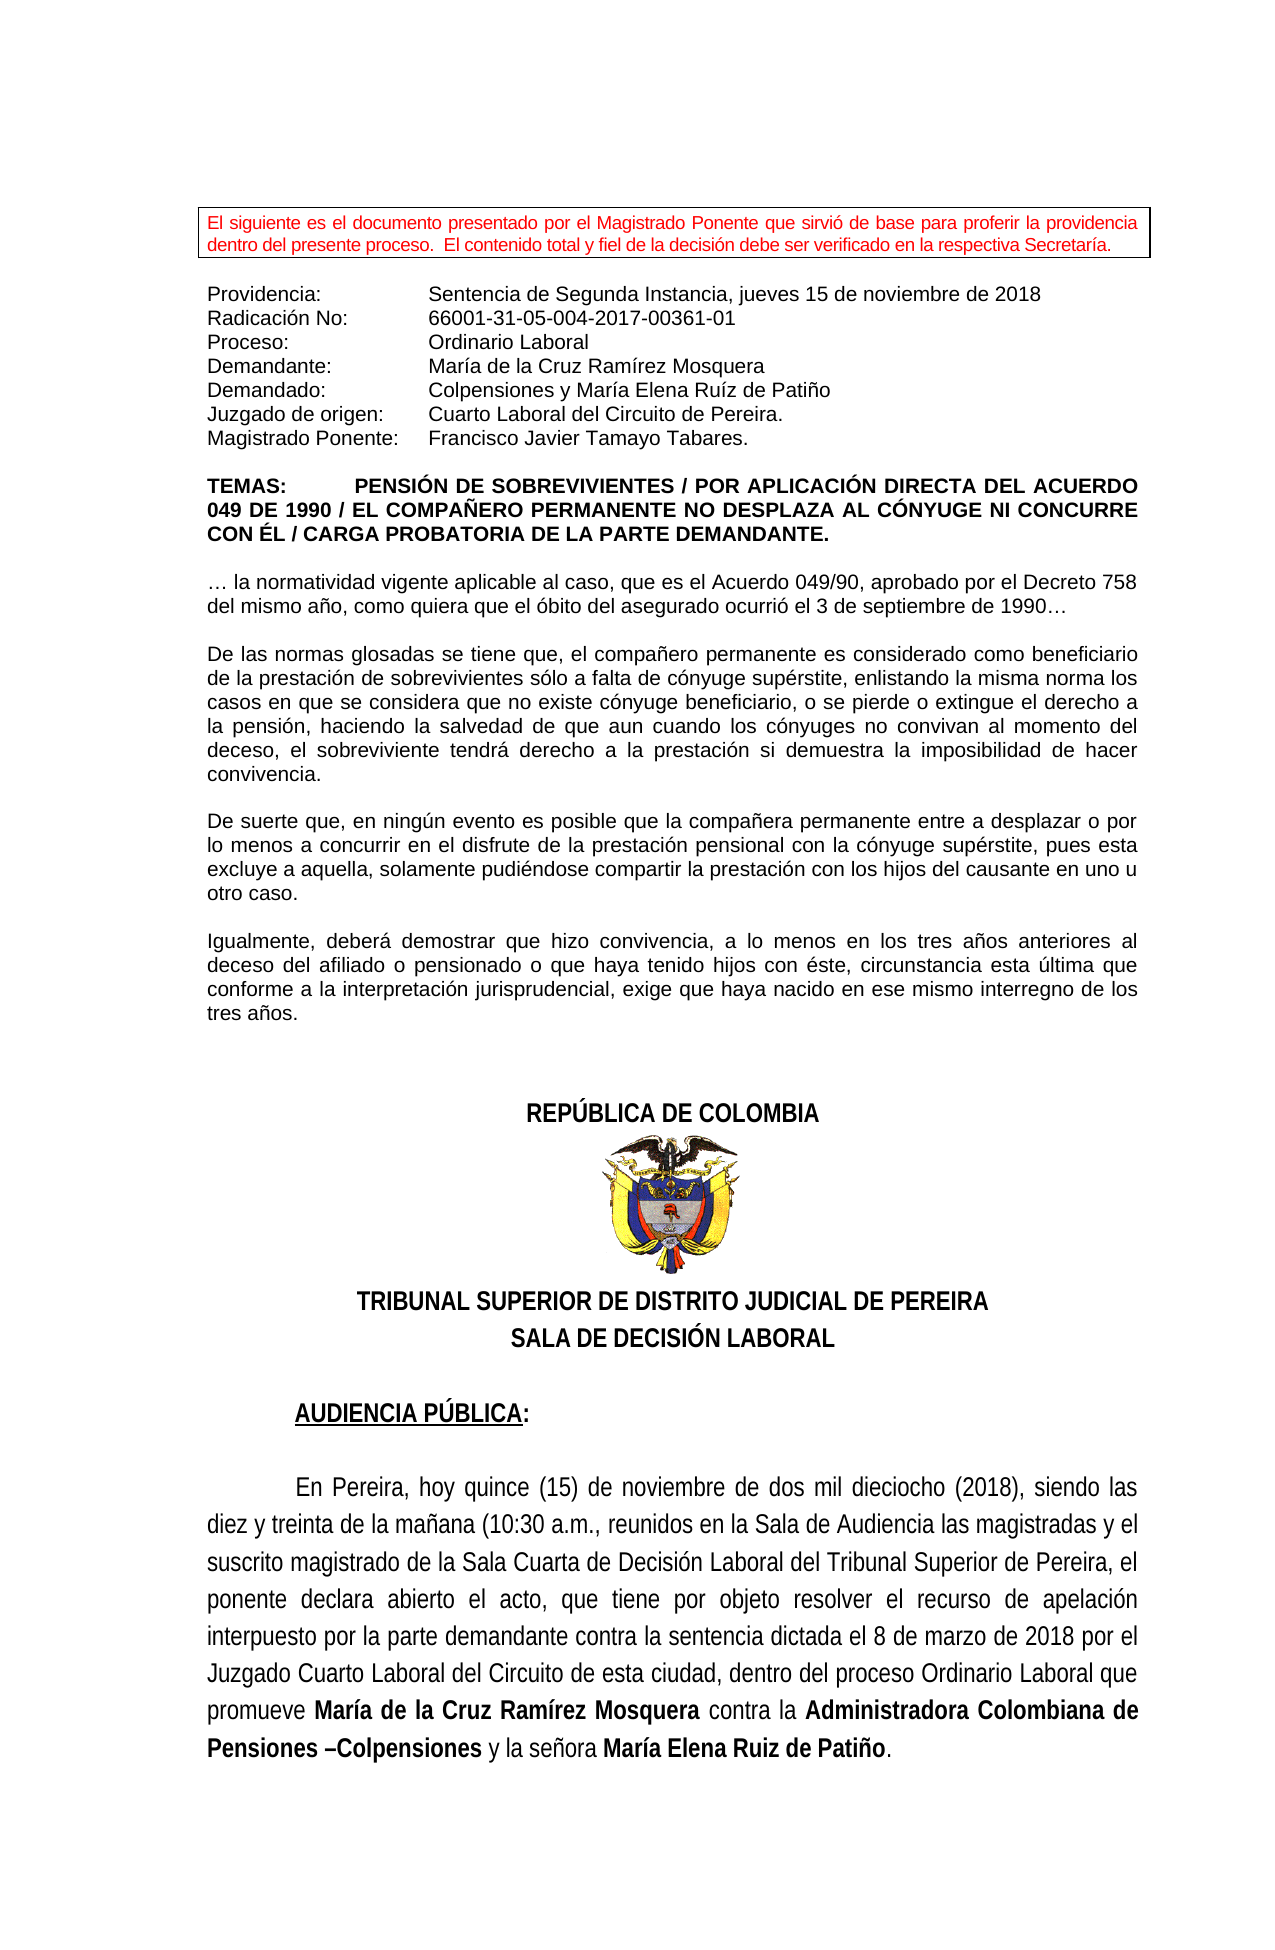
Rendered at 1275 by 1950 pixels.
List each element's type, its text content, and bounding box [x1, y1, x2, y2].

text … la normatividad vigente aplicable al caso, que es el Acuerdo 049/90, aprobado por el Decreto 758 del mismo año, como quiera que el óbito del asegurado ocurrió el 3 de septiembre de 1990… [207, 570, 1139, 618]
text Demandado: Colpensiones y María Elena Ruíz de Patiño [207, 378, 1139, 402]
text De suerte que, en ningún evento es posible que la compañera permanente entre a desplazar o por lo menos a concurrir en el disfrute de la prestación pensional con la cónyuge supérstite, pues esta excluye a aquella, solamente pudiéndose compartir la prestación con los hijos del causante en uno u otro caso. [207, 809, 1139, 905]
text De las normas glosadas se tiene que, el compañero permanente es considerado como beneficiario de la prestación de sobrevivientes sólo a falta de cónyuge supérstite, enlistando la misma norma los casos en que se considera que no existe cónyuge beneficiario, o se pierde o extingue el derecho a la pensión, haciendo la salvedad de que aun cuando los cónyuges no convivan al momento del deceso, el sobreviviente tendrá derecho a la prestación si demuestra la imposibilidad de hacer convivencia. [207, 642, 1139, 785]
text AUDIENCIA PÚBLICA: [207, 1397, 1139, 1428]
text Juzgado de origen: Cuarto Laboral del Circuito de Pereira. [207, 402, 1139, 426]
text Radicación No: 66001-31-05-004-2017-00361-01 [207, 306, 1139, 330]
text En Pereira, hoy quince (15) de noviembre de dos mil dieciocho (2018), siendo las diez y treinta de la mañana (10:30 a.m., reunidos en la Sala de Audiencia las magistradas y el suscrito magistrado de la Sala Cuarta de Decisión Laboral del Tribunal Superior de Pereira, el ponente declara abierto el acto, que tiene por objeto resolver el recurso de apelación interpuesto por la parte demandante contra la sentencia dictada el 8 de marzo de 2018 por el Juzgado Cuarto Laboral del Circuito de esta ciudad, dentro del proceso Ordinario Laboral que promueve María de la Cruz Ramírez Mosquera contra la Administradora Colombiana de Pensiones –Colpensiones y la señora María Elena Ruiz de Patiño. [207, 1471, 1139, 1763]
text Demandante: María de la Cruz Ramírez Mosquera [207, 354, 1139, 378]
text Providencia: Sentencia de Segunda Instancia, jueves 15 de noviembre de 2018 [207, 282, 1139, 306]
text Igualmente, deberá demostrar que hizo convivencia, a lo menos en los tres años anteriores al deceso del afiliado o pensionado o que haya tenido hijos con éste, circunstancia esta última que conforme a la interpretación jurisprudencial, exige que haya nacido en ese mismo interregno de los tres años. [207, 929, 1139, 1025]
text El siguiente es el documento presentado por el Magistrado Ponente que sirvió de base para proferir la providencia dentro del presente proceso. El contenido total y fiel de la decisión debe ser verificado en la respectiva Secretaría. [199, 208, 1149, 257]
text Magistrado Ponente: Francisco Javier Tamayo Tabares. [207, 426, 1139, 450]
text REPÚBLICA DE COLOMBIA [207, 1097, 1139, 1128]
text Proceso: Ordinario Laboral [207, 330, 1139, 354]
text SALA DE DECISIÓN LABORAL [207, 1323, 1139, 1354]
text TRIBUNAL SUPERIOR DE DISTRITO JUDICIAL DE PEREIRA [207, 1134, 1139, 1316]
text TEMAS: PENSIÓN DE SOBREVIVIENTES / POR APLICACIÓN DIRECTA DEL ACUERDO 049 DE 1990 / EL COMPAÑERO PERMANENTE NO DESPLAZA AL CÓNYUGE NI CONCURRE CON ÉL / CARGA PROBATORIA DE LA PARTE DEMANDANTE. [207, 474, 1139, 546]
